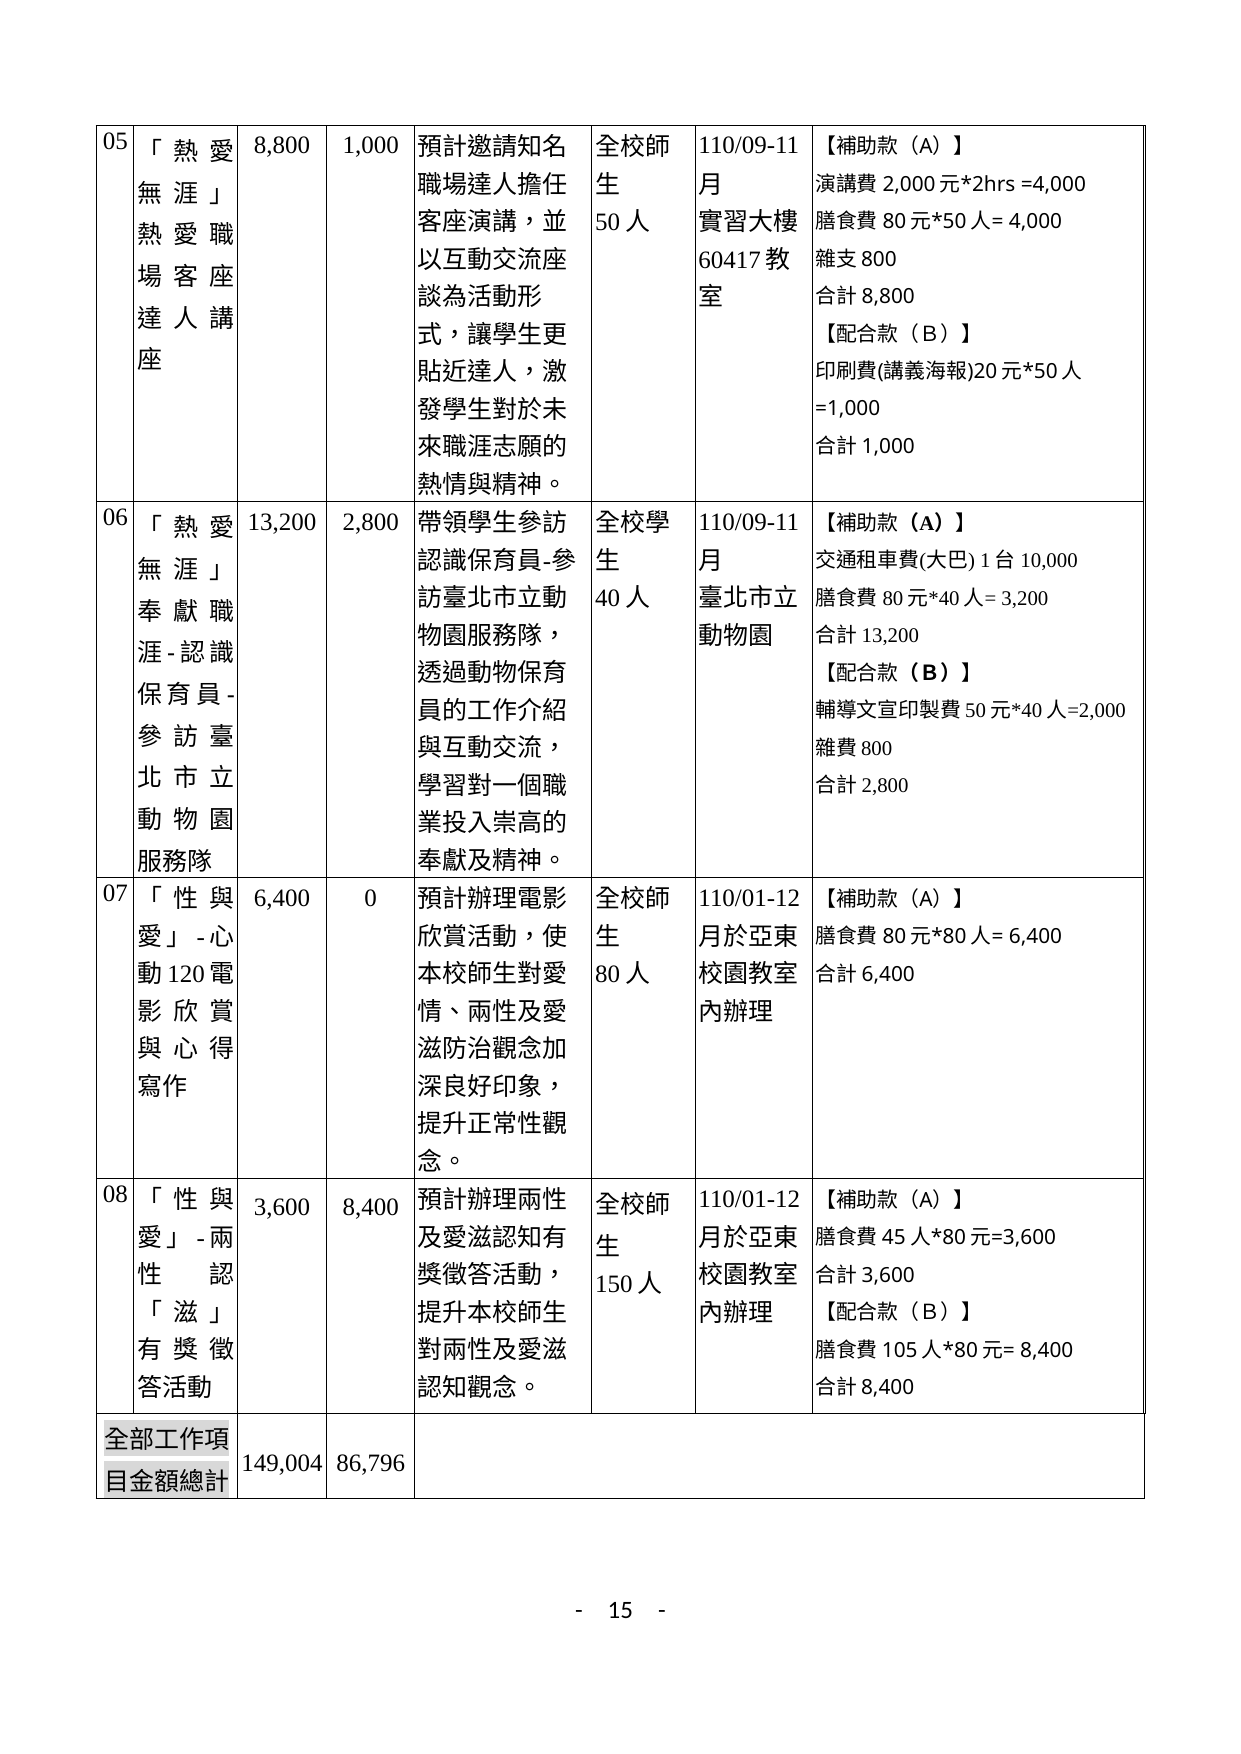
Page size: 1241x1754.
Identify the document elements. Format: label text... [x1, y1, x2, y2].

table_cell 全校師生 150人 [592, 1179, 695, 1413]
table_cell 【補助款（A）】 膳食費 80元*80人= 6,400 合計 6,400 [813, 878, 1143, 1178]
table_cell 「熱愛無涯」熱愛職場客座達人講座 [134, 126, 237, 501]
table_cell 全校師生 80人 [592, 878, 695, 1178]
table_cell 08 [97, 1179, 133, 1413]
table_cell [415, 1414, 1144, 1498]
table_cell 2,800 [327, 502, 414, 877]
table_cell 07 [97, 878, 133, 1178]
table_cell 110/09-11月 臺北市立動物園 [696, 502, 812, 877]
table_cell 6,400 [238, 878, 326, 1178]
table_cell 06 [97, 502, 133, 877]
table_cell 【補助款（A）】 交通租車費(大巴) 1台 10,000 膳食費 80元*40人= 3,200 合計 13,200 【配合款（Ｂ）】 輔導文宣印製費50元*40人=2,000 雜費800 合計 2,800 [813, 502, 1143, 877]
table_cell 「性與愛」-心動120電影欣賞與心得寫作 [134, 878, 237, 1178]
table_cell 全部工作項目金額總計 [97, 1414, 237, 1498]
table_cell 「熱愛無涯」奉獻職涯-認識保育員-參訪臺北市立動物園服務隊 [134, 502, 237, 877]
table_cell 預計辦理電影欣賞活動，使本校師生對愛情、兩性及愛滋防治觀念加深良好印象，提升正常性觀念。 [415, 878, 591, 1178]
table_cell 預計邀請知名職場達人擔任客座演講，並以互動交流座談為活動形式，讓學生更貼近達人，激發學生對於未來職涯志願的熱情與精神。 [415, 126, 591, 501]
table_cell 8,400 [327, 1179, 414, 1413]
table_cell 86,796 [327, 1414, 414, 1498]
table_cell 全校學生 40人 [592, 502, 695, 877]
table_cell 3,600 [238, 1179, 326, 1413]
table_cell 149,004 [238, 1414, 326, 1498]
table_cell 1,000 [327, 126, 414, 501]
table_cell 110/01-12月於亞東校園教室內辦理 [696, 878, 812, 1178]
table_cell 110/01-12月於亞東校園教室內辦理 [696, 1179, 812, 1413]
table_cell 【補助款（A）】 膳食費45人*80元=3,600 合計 3,600 【配合款（Ｂ）】 膳食費105人*80元= 8,400 合計8,400 [813, 1179, 1143, 1413]
table_cell 預計辦理兩性及愛滋認知有獎徵答活動，提升本校師生對兩性及愛滋認知觀念。 [415, 1179, 591, 1413]
table_cell 110/09-11月 實習大樓60417教室 [696, 126, 812, 501]
table_cell 帶領學生參訪認識保育員-參訪臺北市立動物園服務隊，透過動物保育員的工作介紹與互動交流，學習對一個職業投入崇高的奉獻及精神。 [415, 502, 591, 877]
table_cell 13,200 [238, 502, 326, 877]
table_cell 全校師生 50人 [592, 126, 695, 501]
table_cell 「性與愛」-兩性認「滋」有獎徵答活動 [134, 1179, 237, 1413]
table_cell 0 [327, 878, 414, 1178]
table_cell 8,800 [238, 126, 326, 501]
table_cell 05 [97, 126, 133, 501]
table_cell 【補助款（A）】 演講費 2,000元*2hrs =4,000 膳食費 80元*50人= 4,000 雜支800 合計 8,800 【配合款（Ｂ）】 印刷費(講義海報)20元*50人=1,000 合計 1,000 [813, 126, 1143, 501]
